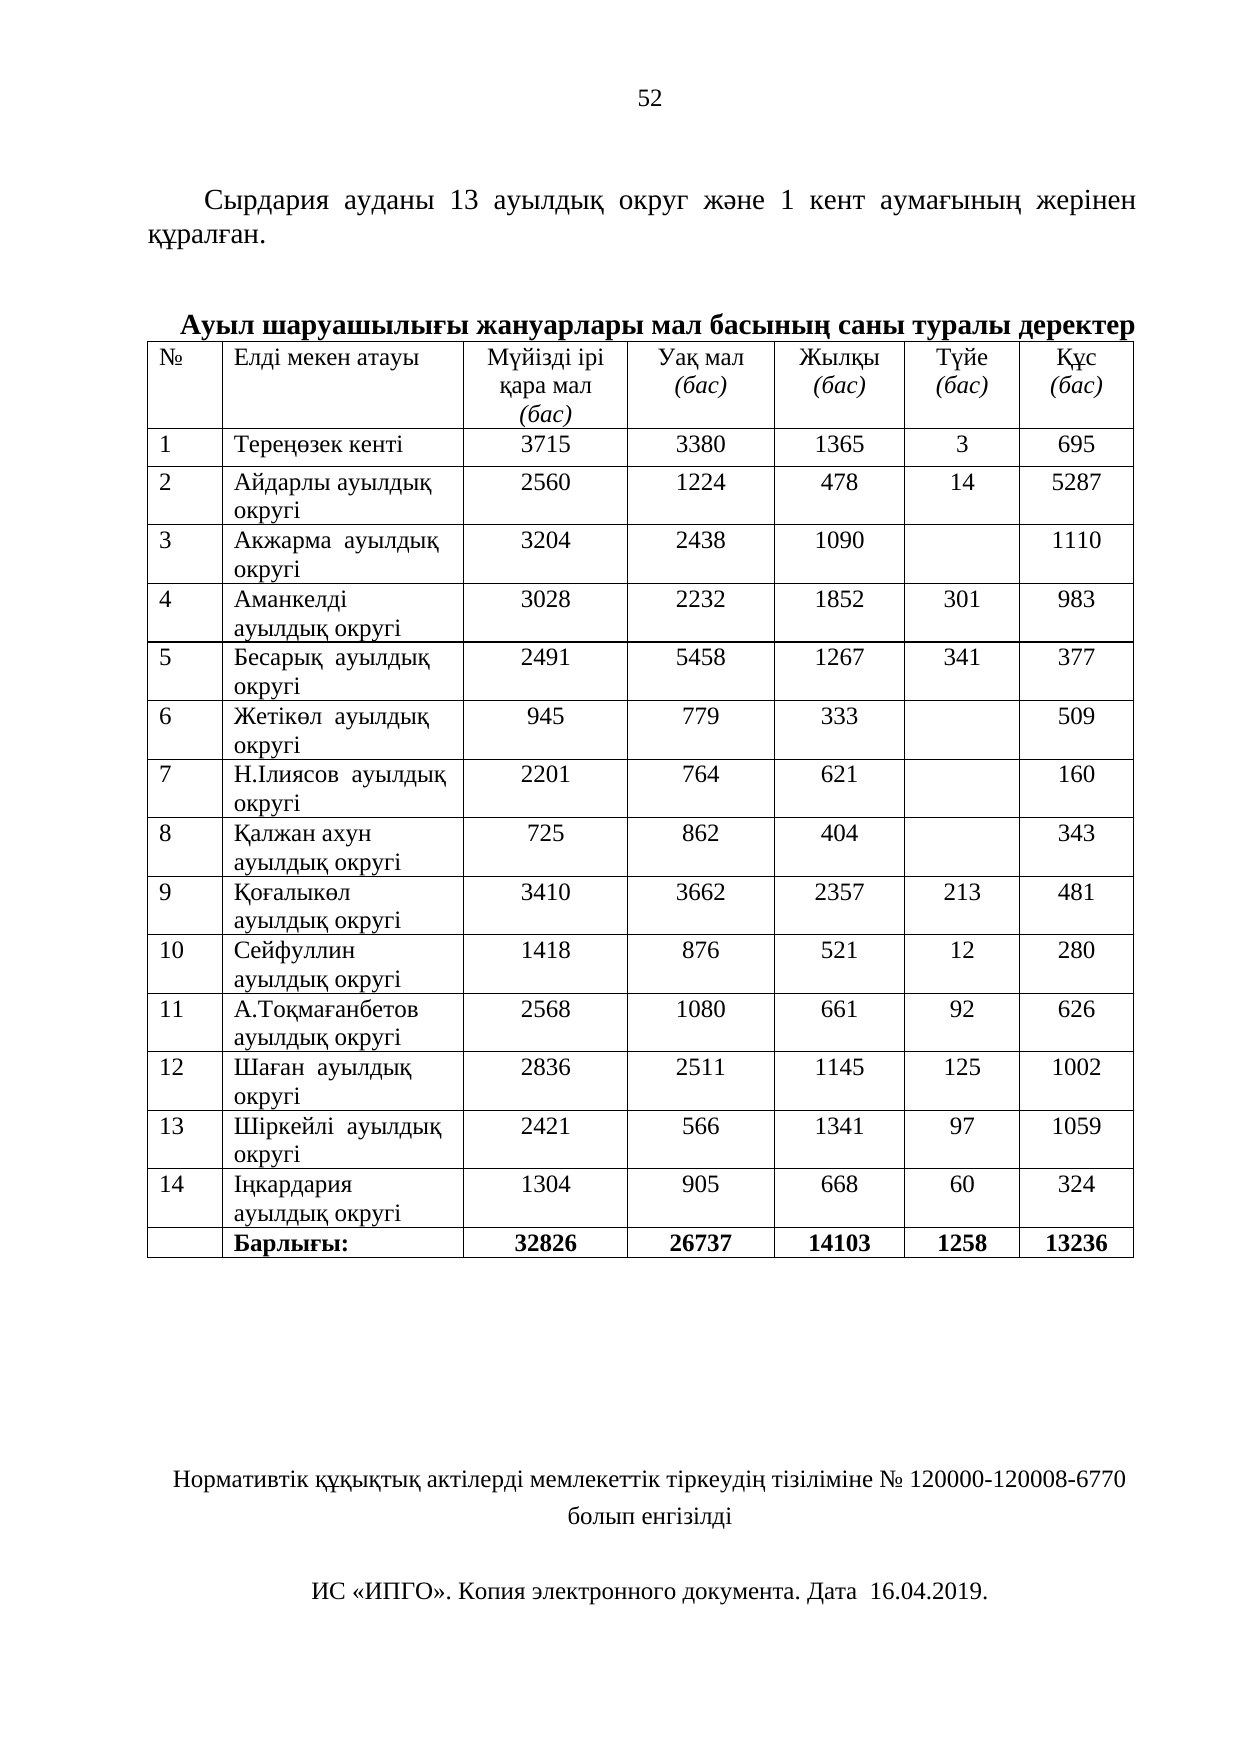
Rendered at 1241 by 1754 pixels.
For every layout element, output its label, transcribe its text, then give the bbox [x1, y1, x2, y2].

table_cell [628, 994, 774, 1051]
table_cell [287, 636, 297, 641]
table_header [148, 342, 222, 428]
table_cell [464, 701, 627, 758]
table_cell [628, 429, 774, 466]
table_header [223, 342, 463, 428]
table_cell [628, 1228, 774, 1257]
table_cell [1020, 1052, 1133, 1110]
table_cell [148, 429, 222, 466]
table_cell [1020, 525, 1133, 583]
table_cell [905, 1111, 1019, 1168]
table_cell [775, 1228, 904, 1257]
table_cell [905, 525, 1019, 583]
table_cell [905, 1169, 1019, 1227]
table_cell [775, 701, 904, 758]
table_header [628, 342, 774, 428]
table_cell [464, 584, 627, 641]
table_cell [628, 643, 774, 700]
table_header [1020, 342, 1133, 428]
text Ауыл шаруашылығы жануарлары мал басының саны туралы деректер [148, 307, 1152, 341]
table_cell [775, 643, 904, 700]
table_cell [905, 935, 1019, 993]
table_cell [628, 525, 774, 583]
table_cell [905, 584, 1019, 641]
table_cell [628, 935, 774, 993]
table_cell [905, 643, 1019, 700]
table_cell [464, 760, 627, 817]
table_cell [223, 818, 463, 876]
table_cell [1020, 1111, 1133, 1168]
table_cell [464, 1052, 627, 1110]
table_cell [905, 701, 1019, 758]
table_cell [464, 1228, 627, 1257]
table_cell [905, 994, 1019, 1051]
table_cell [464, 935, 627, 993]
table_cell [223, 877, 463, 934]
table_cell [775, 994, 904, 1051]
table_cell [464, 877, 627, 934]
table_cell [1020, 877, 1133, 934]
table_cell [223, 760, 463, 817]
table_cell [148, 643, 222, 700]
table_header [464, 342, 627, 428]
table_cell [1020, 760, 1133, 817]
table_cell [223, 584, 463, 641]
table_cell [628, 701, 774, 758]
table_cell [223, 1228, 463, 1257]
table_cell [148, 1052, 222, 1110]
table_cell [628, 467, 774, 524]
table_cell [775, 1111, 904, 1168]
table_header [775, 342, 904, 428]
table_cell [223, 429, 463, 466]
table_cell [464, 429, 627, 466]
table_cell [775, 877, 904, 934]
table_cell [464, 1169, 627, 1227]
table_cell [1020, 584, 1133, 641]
text Сырдария ауданы 13 ауылдық округ және 1 кент аумағының жерінен құралған. [148, 182, 1137, 249]
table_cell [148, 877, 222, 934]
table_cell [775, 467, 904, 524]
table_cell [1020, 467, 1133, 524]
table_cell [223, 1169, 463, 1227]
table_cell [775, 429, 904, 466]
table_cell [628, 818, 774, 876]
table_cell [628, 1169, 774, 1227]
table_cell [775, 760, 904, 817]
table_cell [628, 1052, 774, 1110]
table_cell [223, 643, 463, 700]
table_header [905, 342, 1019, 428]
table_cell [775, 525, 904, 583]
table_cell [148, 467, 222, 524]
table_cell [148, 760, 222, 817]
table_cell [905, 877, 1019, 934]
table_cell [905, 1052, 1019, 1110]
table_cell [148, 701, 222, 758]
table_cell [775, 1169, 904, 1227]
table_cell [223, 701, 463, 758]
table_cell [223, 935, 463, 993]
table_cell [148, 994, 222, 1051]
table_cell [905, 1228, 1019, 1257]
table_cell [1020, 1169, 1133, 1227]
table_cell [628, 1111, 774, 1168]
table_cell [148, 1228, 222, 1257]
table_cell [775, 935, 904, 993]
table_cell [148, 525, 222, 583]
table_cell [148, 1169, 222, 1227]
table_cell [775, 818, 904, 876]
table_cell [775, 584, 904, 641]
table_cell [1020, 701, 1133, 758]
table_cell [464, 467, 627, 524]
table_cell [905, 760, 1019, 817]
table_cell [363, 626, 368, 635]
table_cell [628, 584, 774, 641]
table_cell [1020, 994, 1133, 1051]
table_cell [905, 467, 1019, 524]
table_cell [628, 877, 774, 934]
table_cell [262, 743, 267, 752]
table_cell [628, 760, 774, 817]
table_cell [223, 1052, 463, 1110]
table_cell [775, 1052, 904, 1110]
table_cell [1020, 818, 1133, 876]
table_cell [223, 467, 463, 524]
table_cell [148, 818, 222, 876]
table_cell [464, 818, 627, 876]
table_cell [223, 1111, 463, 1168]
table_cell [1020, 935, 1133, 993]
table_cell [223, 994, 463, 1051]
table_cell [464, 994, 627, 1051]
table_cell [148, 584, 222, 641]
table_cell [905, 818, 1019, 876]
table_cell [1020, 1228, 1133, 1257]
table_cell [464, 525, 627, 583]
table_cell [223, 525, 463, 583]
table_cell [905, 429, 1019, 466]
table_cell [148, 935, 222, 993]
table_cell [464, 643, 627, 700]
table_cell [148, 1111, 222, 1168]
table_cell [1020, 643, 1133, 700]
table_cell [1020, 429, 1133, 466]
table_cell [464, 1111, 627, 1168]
